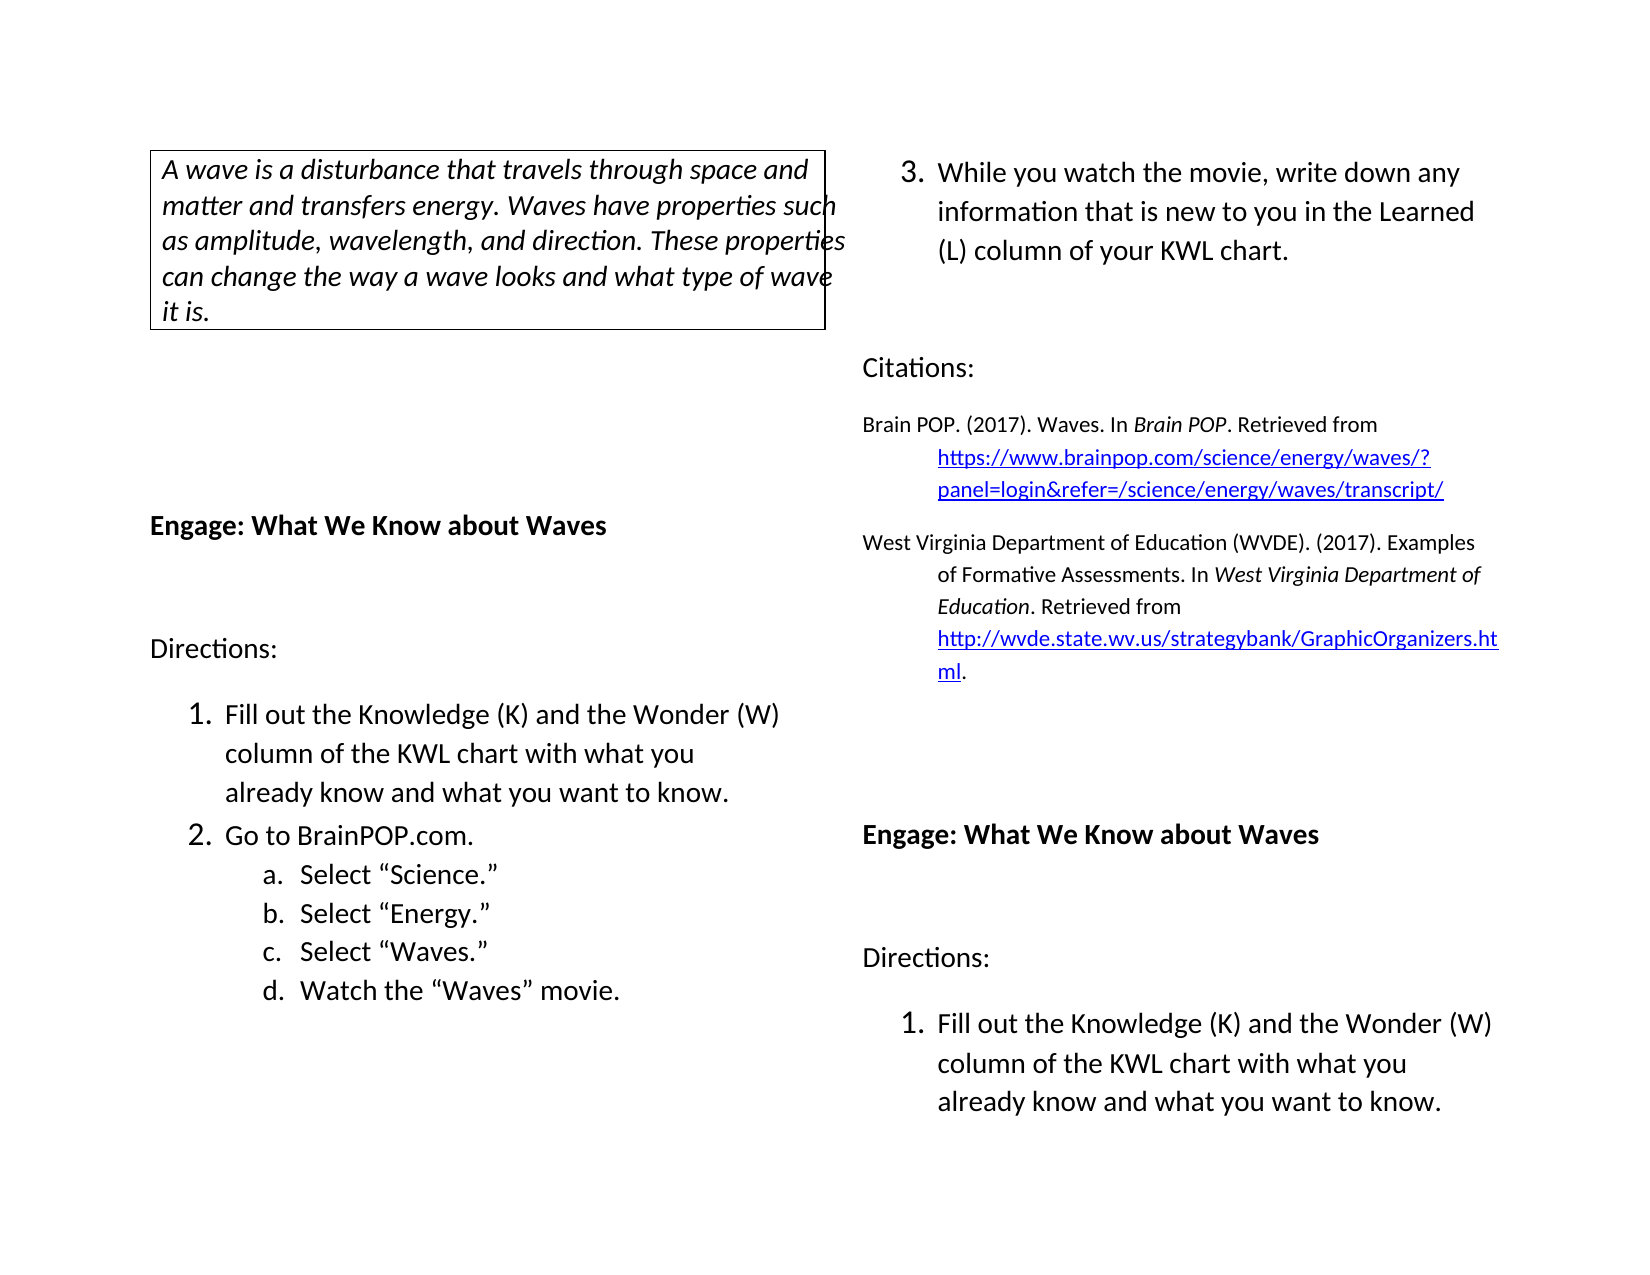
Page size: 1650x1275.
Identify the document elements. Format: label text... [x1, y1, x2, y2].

text Engage: What We Know about Waves [862, 816, 1500, 851]
text Directions: [150, 630, 787, 666]
list Watch the “Waves” movie. [262, 972, 787, 1007]
list Fill out the Knowledge (K) and the Wonder (W) column of the KWL chart with what you already know and what you want to know. [900, 1001, 1500, 1119]
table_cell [151, 151, 824, 329]
text Citations: [862, 349, 1500, 384]
list Go to BrainPOP.com. [187, 812, 787, 853]
text Directions: [862, 939, 1500, 975]
list Select “Science.” [262, 856, 787, 892]
text Brain POP. (2017). Waves. In Brain POP. Retrieved from https://www.brainpop.com/science/energy/waves/?panel=login&refer=/science/energy/waves/transcript/ [862, 411, 1500, 503]
text West Virginia Department of Education (WVDE). (2017). Examples of Formative Assessments. In West Virginia Department of Education. Retrieved from http://wvde.state.wv.us/strategybank/GraphicOrganizers.html. [862, 528, 1500, 685]
list Select “Energy.” [262, 895, 787, 931]
list Select “Waves.” [262, 933, 787, 969]
text Engage: What We Know about Waves [150, 507, 787, 542]
list While you watch the movie, write down any information that is new to you in the Learned (L) column of your KWL chart. [900, 150, 1500, 268]
list Fill out the Knowledge (K) and the Wonder (W) column of the KWL chart with what you already know and what you want to know. [187, 692, 787, 810]
